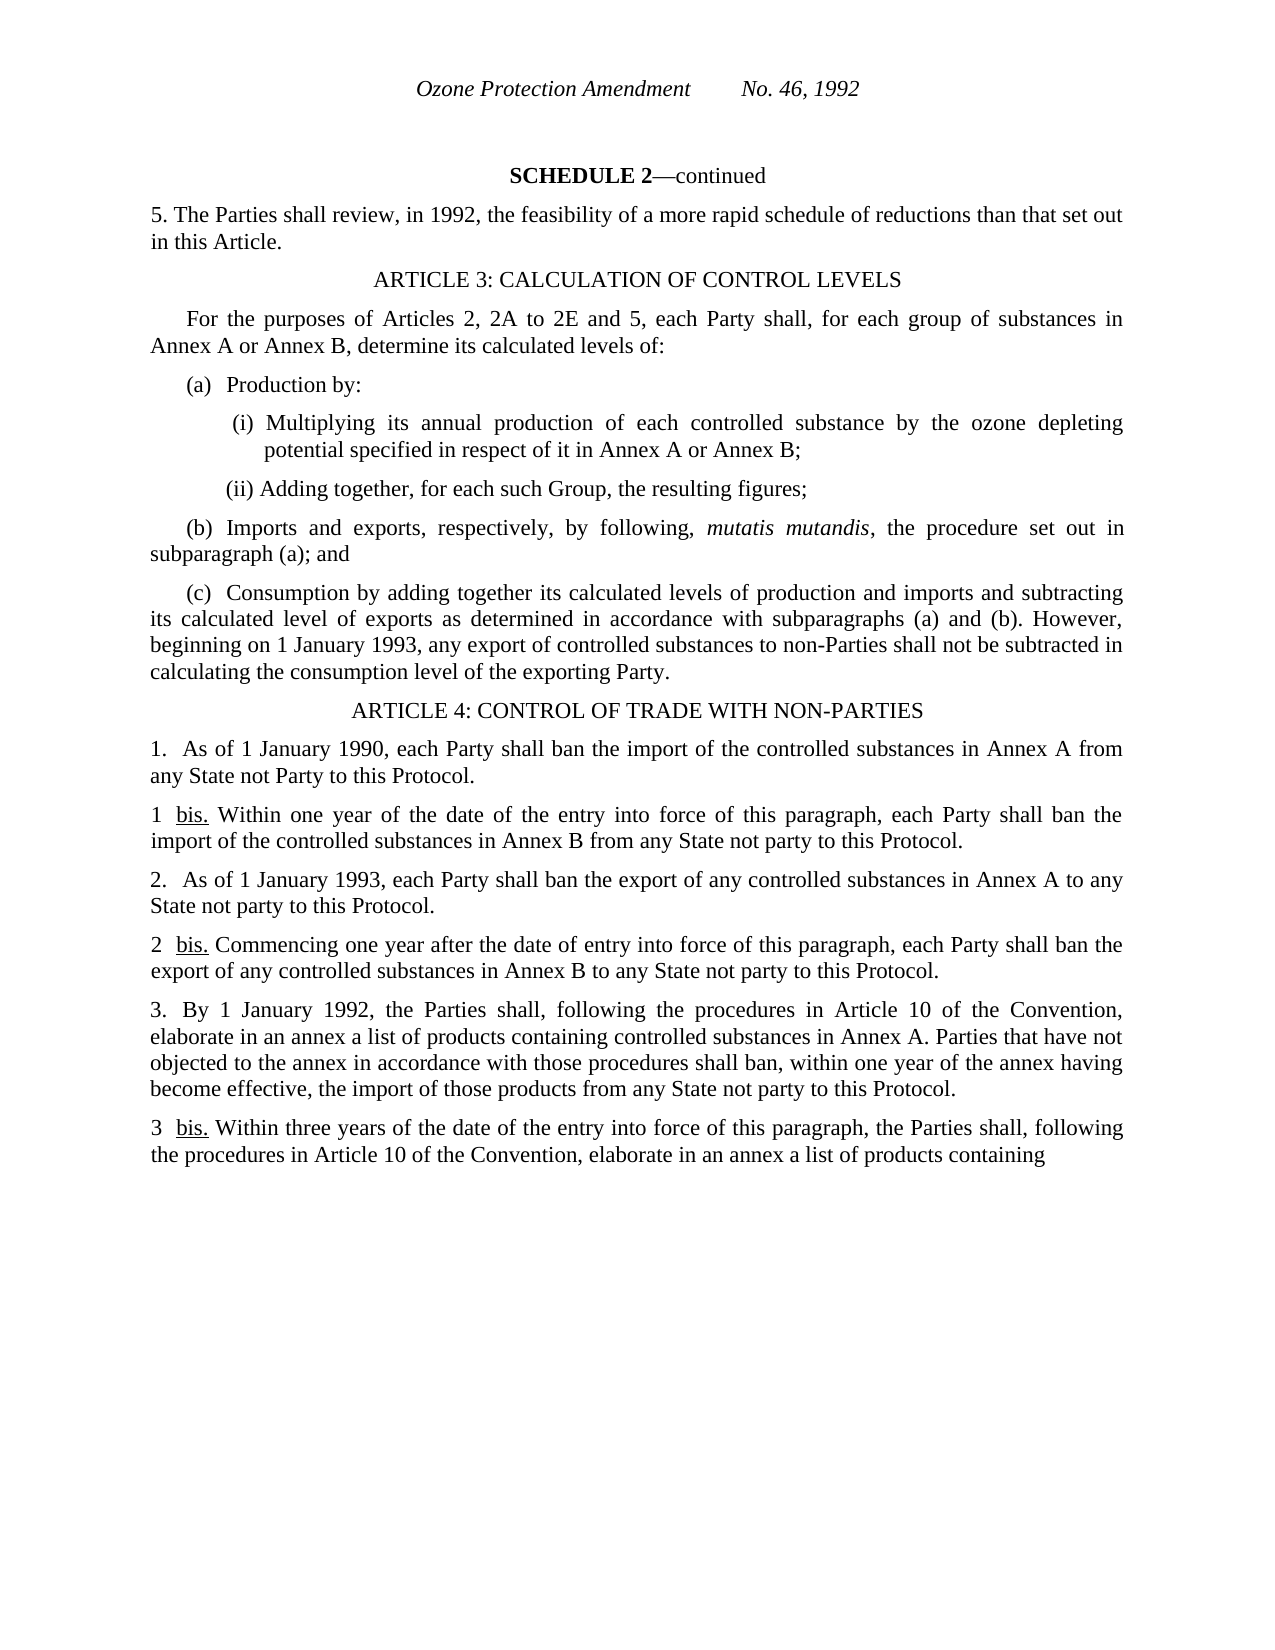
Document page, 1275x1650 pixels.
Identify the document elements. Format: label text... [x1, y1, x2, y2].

text For the purposes of Articles 2, 2A to 2E and 5, each Party shall, for each group of substances in Annex A or Annex B, determine its calculated levels of: [150, 305, 1125, 358]
text 3. By 1 January 1992, the Parties shall, following the procedures in Article 10 of the Convention, elaborate in an annex a list of products containing controlled substances in Annex A. Parties that have not objected to the annex in accordance with those procedures shall ban, within one year of the annex having become effective, the import of those products from any State not party to this Protocol. [150, 996, 1125, 1102]
list Consumption by adding together its calculated levels of production and imports and subtracting its calculated level of exports as determined in accordance with subparagraphs (a) and (b). However, beginning on 1 January 1993, any export of controlled substances to non-Parties shall not be subtracted in calculating the consumption level of the exporting Party. [150, 579, 1125, 684]
text (a) Production by: [186, 371, 1125, 397]
text (ii) Adding together, for each such Group, the resulting figures; [226, 475, 1125, 501]
text 1 bis. Within one year of the date of the entry into force of this paragraph, each Party shall ban the import of the controlled substances in Annex B from any State not party to this Protocol. [151, 801, 1125, 853]
text 5. The Parties shall review, in 1992, the feasibility of a more rapid schedule of reductions than that set out in this Article. [151, 201, 1125, 254]
text 2 bis. Commencing one year after the date of entry into force of this paragraph, each Party shall ban the export of any controlled substances in Annex B to any State not party to this Protocol. [151, 931, 1125, 984]
text 1. As of 1 January 1990, each Party shall ban the import of the controlled substances in Annex A from any State not Party to this Protocol. [150, 736, 1125, 788]
text 3 bis. Within three years of the date of the entry into force of this paragraph, the Parties shall, following the procedures in Article 10 of the Convention, elaborate in an annex a list of products containing [151, 1114, 1125, 1167]
text (i) Multiplying its annual production of each controlled substance by the ozone depleting potential specified in respect of it in Annex A or Annex B; [232, 409, 1125, 462]
list Imports and exports, respectively, by following, mutatis mutandis, the procedure set out in subparagraph (a); and [150, 513, 1125, 566]
text ARTICLE 4: CONTROL OF TRADE WITH NON-PARTIES [150, 697, 1125, 723]
text ARTICLE 3: CALCULATION OF CONTROL LEVELS [150, 267, 1125, 293]
text SCHEDULE 2—continued [150, 162, 1125, 189]
text 2. As of 1 January 1993, each Party shall ban the export of any controlled substances in Annex A to any State not party to this Protocol. [150, 866, 1125, 919]
